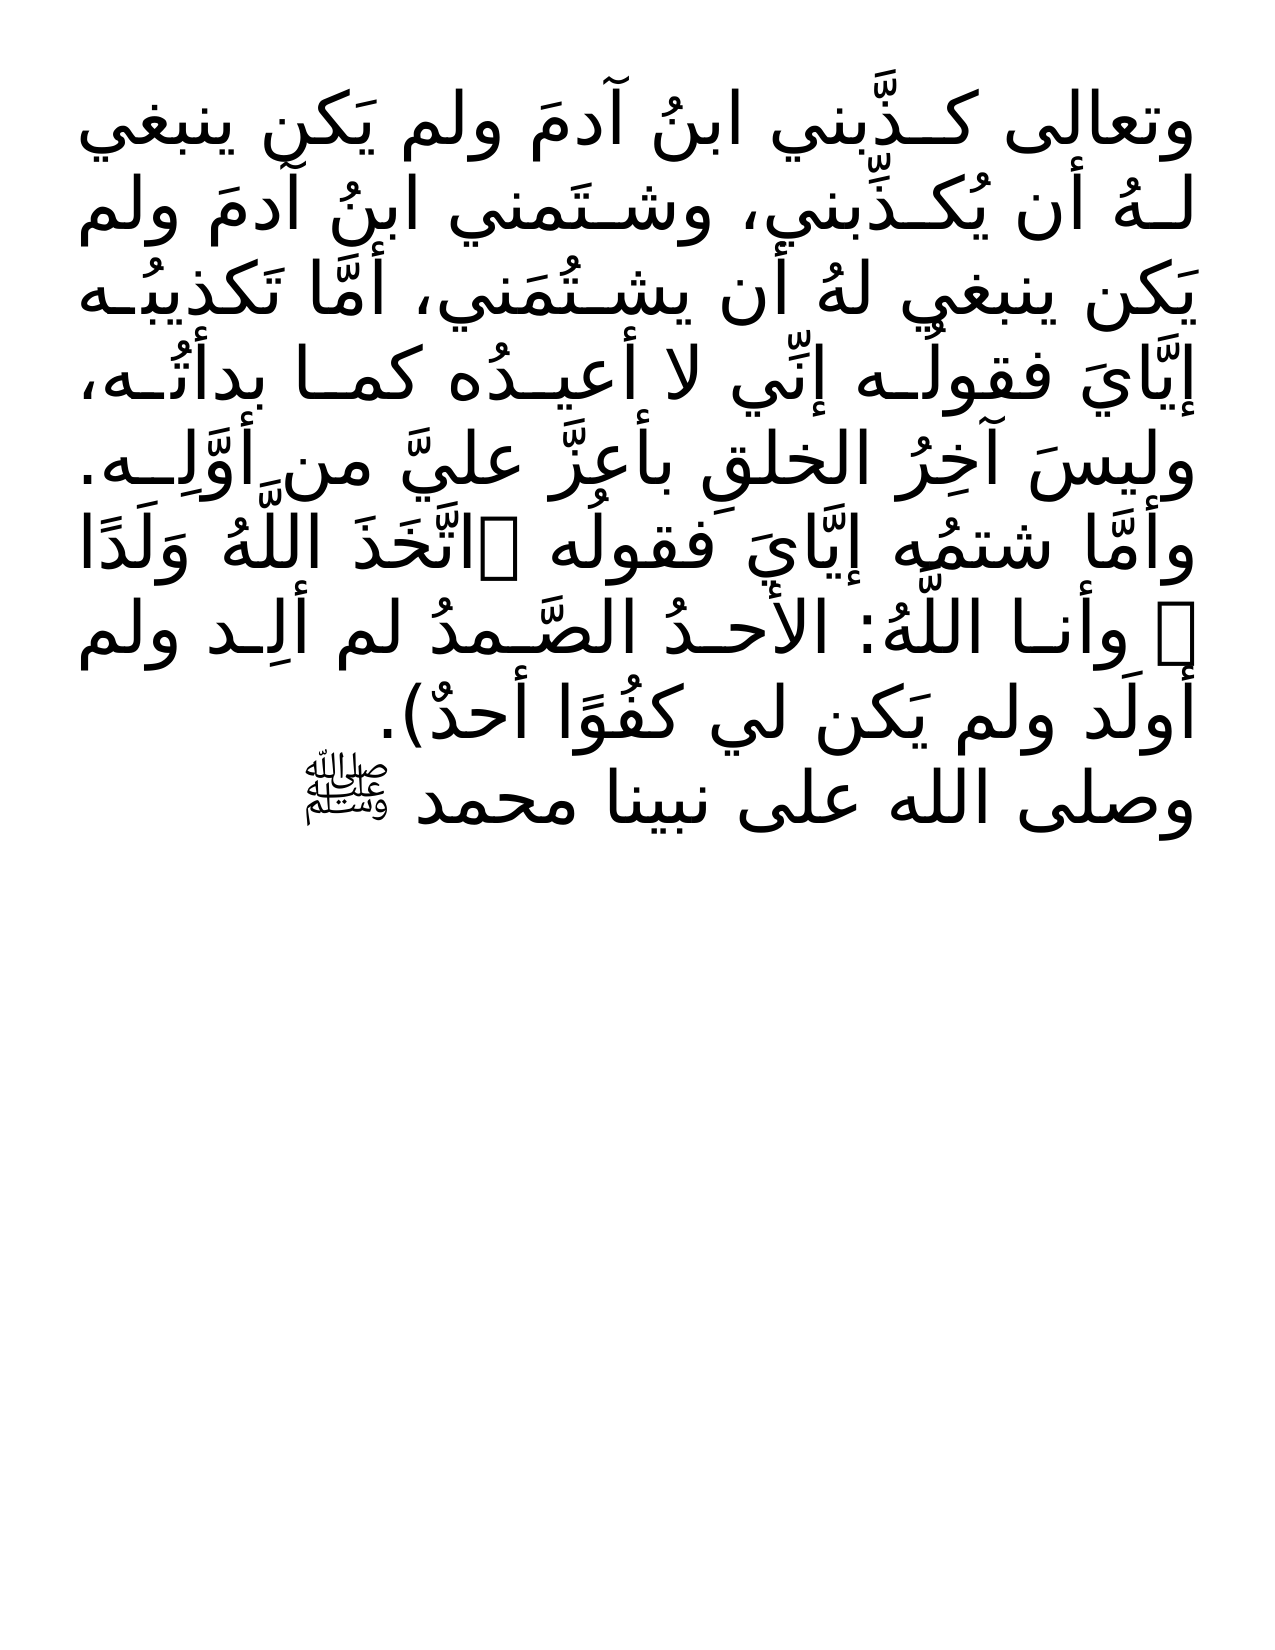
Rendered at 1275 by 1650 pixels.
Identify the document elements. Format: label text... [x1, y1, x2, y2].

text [77, 77, 1198, 756]
text وصلى الله على نبينا محمد ﷺ [77, 756, 1198, 841]
